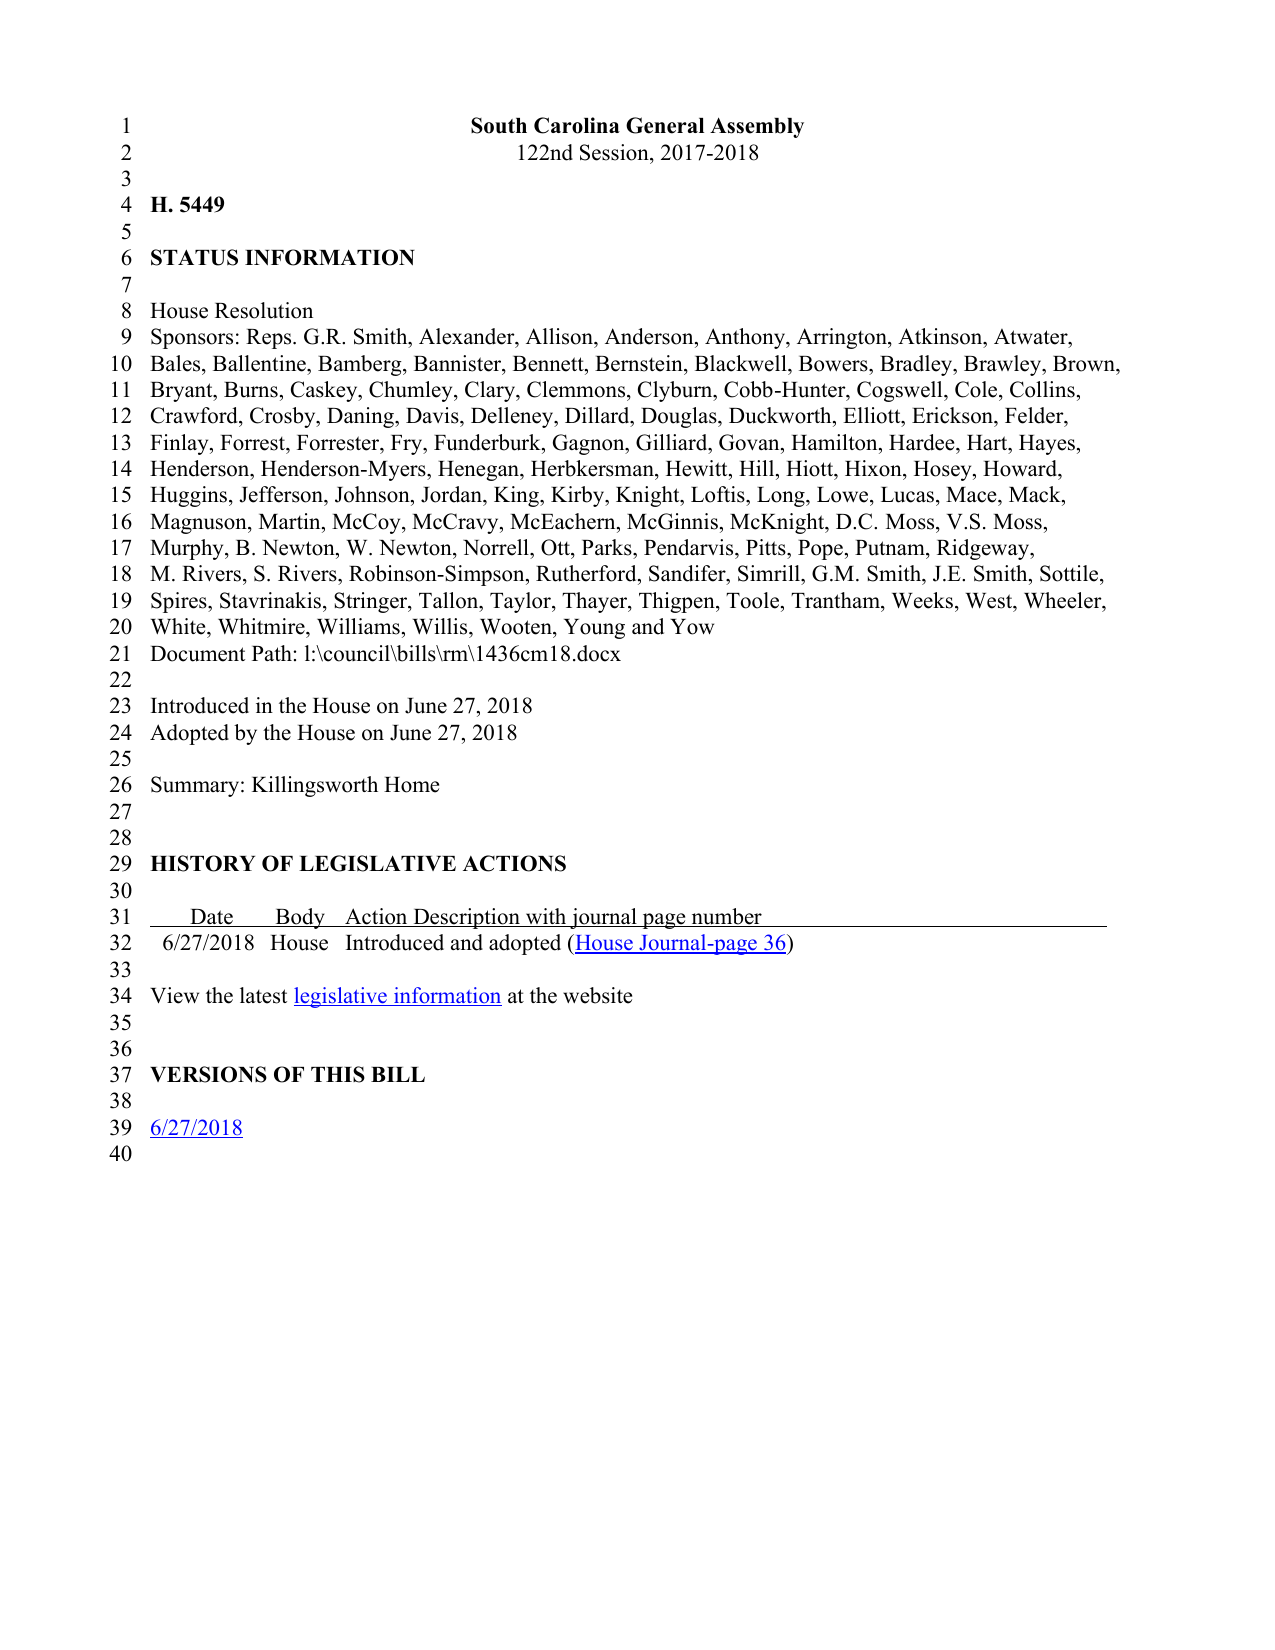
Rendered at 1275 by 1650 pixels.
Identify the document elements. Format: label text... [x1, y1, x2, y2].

text Sponsors: Reps. G.R. Smith, Alexander, Allison, Anderson, Anthony, Arrington, Atkinson, Atwater, Bales, Ballentine, Bamberg, Bannister, Bennett, Bernstein, Blackwell, Bowers, Bradley, Brawley, Brown, Bryant, Burns, Caskey, Chumley, Clary, Clemmons, Clyburn, Cobb-Hunter, Cogswell, Cole, Collins, Crawford, Crosby, Daning, Davis, Delleney, Dillard, Douglas, Duckworth, Elliott, Erickson, Felder, Finlay, Forrest, Forrester, Fry, Funderburk, Gagnon, Gilliard, Govan, Hamilton, Hardee, Hart, Hayes, Henderson, Henderson-Myers, Henegan, Herbkersman, Hewitt, Hill, Hiott, Hixon, Hosey, Howard, Huggins, Jefferson, Johnson, Jordan, King, Kirby, Knight, Loftis, Long, Lowe, Lucas, Mace, Mack, Magnuson, Martin, McCoy, McCravy, McEachern, McGinnis, McKnight, D.C. Moss, V.S. Moss, Murphy, B. Newton, W. Newton, Norrell, Ott, Parks, Pendarvis, Pitts, Pope, Putnam, Ridgeway, M. Rivers, S. Rivers, Robinson-Simpson, Rutherford, Sandifer, Simrill, G.M. Smith, J.E. Smith, Sottile, Spires, Stavrinakis, Stringer, Tallon, Taylor, Thayer, Thigpen, Toole, Trantham, Weeks, West, Wheeler, White, Whitmire, Williams, Willis, Wooten, Young and Yow [150, 323, 1125, 639]
text View the latest legislative information at the website [150, 982, 1125, 1008]
text Summary: Killingsworth Home [150, 771, 1125, 798]
text Introduced in the House on June 27, 2018 [150, 692, 1125, 719]
text H. 5449 [150, 192, 1125, 218]
text House Resolution [150, 297, 1125, 323]
text Document Path: l:\council\bills\rm\1436cm18.docx [150, 639, 1125, 666]
text Adopted by the House on June 27, 2018 [150, 719, 1125, 745]
text HISTORY OF LEGISLATIVE ACTIONS [150, 850, 1125, 877]
text VERSIONS OF THIS BILL [150, 1061, 1125, 1088]
text South Carolina General Assembly [150, 112, 1125, 139]
text Date Body Action Description with journal page number [150, 903, 1125, 929]
text 122nd Session, 2017-2018 [150, 139, 1125, 165]
text STATUS INFORMATION [150, 244, 1125, 271]
text 6/27/2018 [150, 1114, 1125, 1140]
text 6/27/2018 House Introduced and adopted (House Journal-page 36) [150, 929, 1125, 956]
